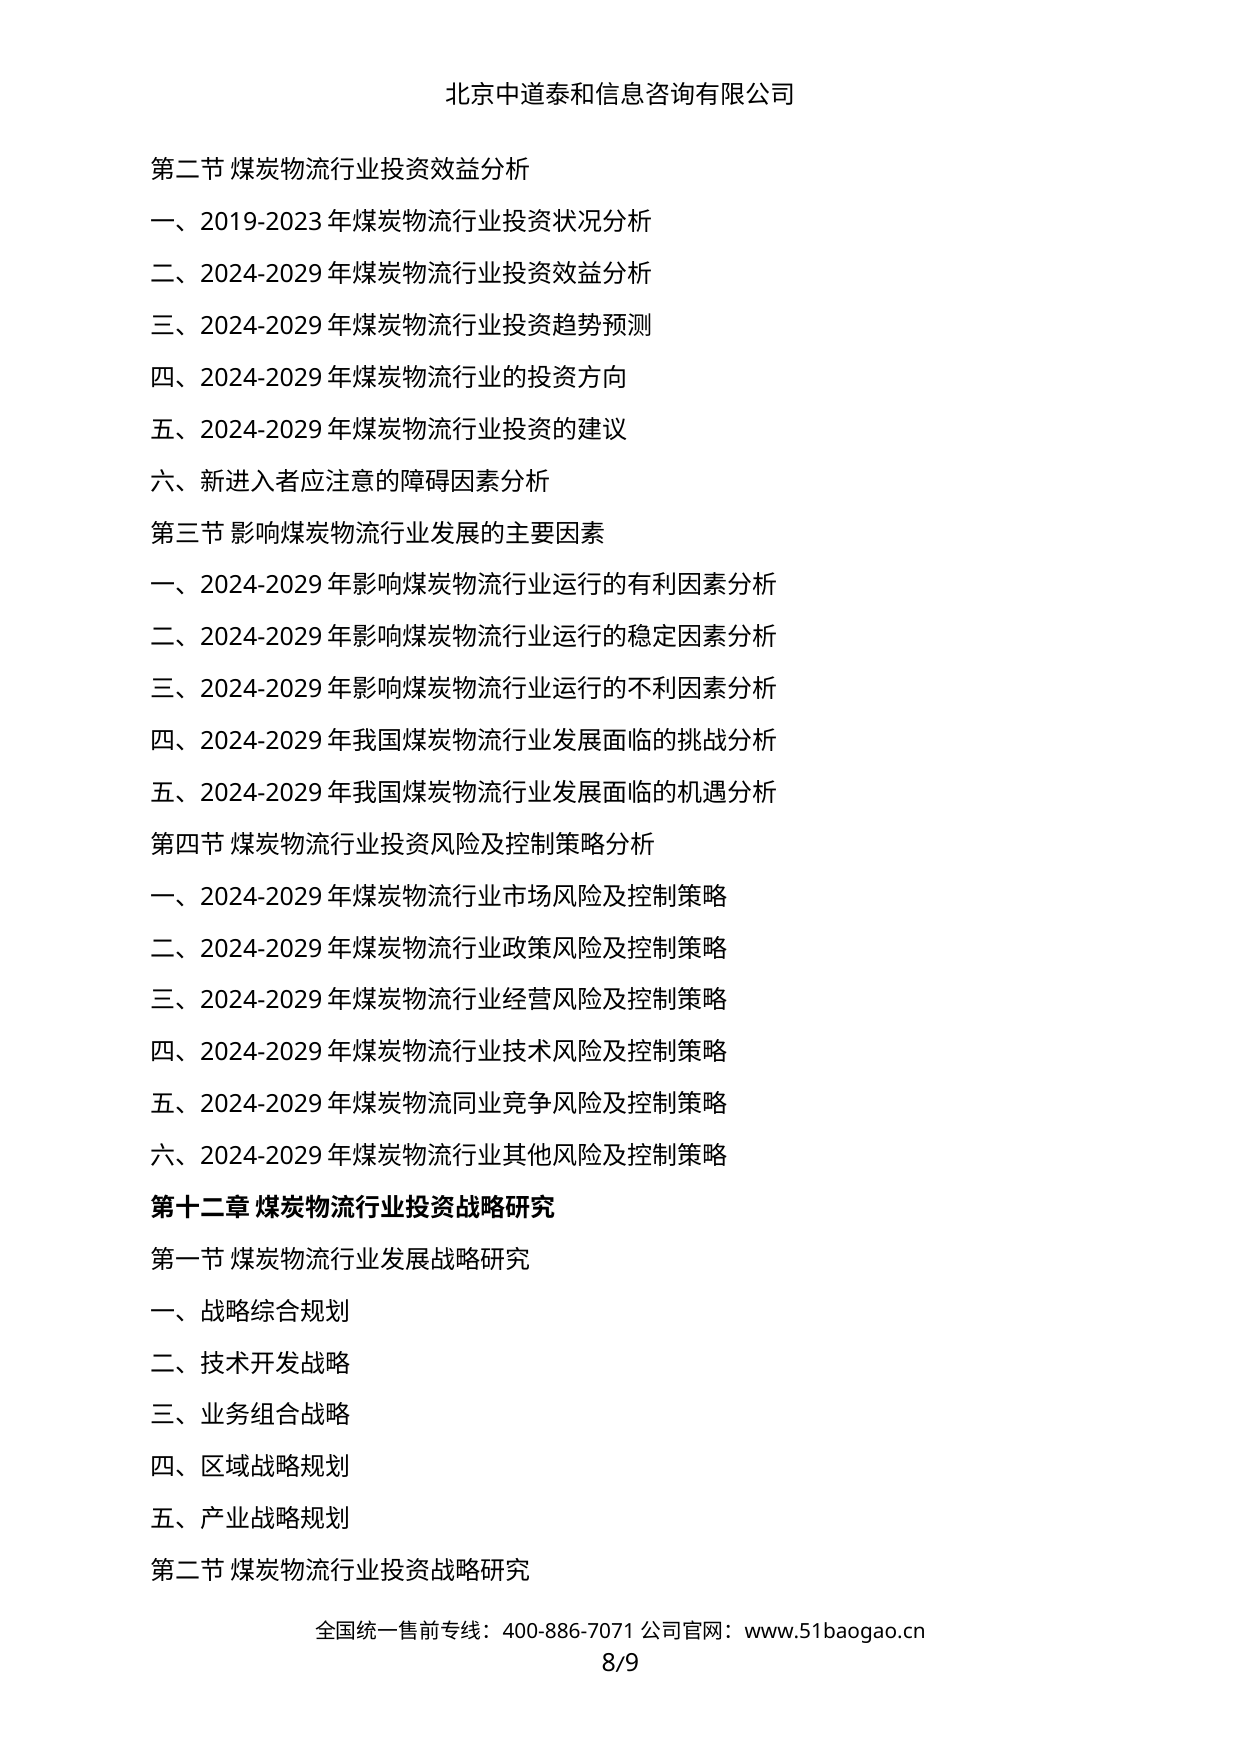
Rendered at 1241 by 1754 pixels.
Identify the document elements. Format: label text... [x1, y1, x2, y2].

text 第四节 煤炭物流行业投资风险及控制策略分析 [150, 824, 1090, 861]
text 五、产业战略规划 [150, 1499, 1090, 1535]
text 五、2024-2029年我国煤炭物流行业发展面临的机遇分析 [150, 772, 1090, 809]
text 第一节 煤炭物流行业发展战略研究 [150, 1239, 1090, 1276]
text 一、2019-2023年煤炭物流行业投资状况分析 [150, 202, 1090, 238]
text 四、2024-2029年我国煤炭物流行业发展面临的挑战分析 [150, 721, 1090, 757]
text 一、战略综合规划 [150, 1291, 1090, 1327]
text 三、业务组合战略 [150, 1395, 1090, 1431]
text 二、2024-2029年煤炭物流行业政策风险及控制策略 [150, 928, 1090, 964]
text 六、新进入者应注意的障碍因素分析 [150, 461, 1090, 497]
text 三、2024-2029年影响煤炭物流行业运行的不利因素分析 [150, 669, 1090, 705]
text 一、2024-2029年影响煤炭物流行业运行的有利因素分析 [150, 565, 1090, 601]
text 二、技术开发战略 [150, 1343, 1090, 1379]
text 五、2024-2029年煤炭物流同业竞争风险及控制策略 [150, 1084, 1090, 1120]
text 三、2024-2029年煤炭物流行业经营风险及控制策略 [150, 980, 1090, 1016]
text 第二节 煤炭物流行业投资效益分析 [150, 150, 1090, 186]
text 四、2024-2029年煤炭物流行业技术风险及控制策略 [150, 1032, 1090, 1068]
text 四、区域战略规划 [150, 1447, 1090, 1483]
text 三、2024-2029年煤炭物流行业投资趋势预测 [150, 306, 1090, 342]
text 四、2024-2029年煤炭物流行业的投资方向 [150, 357, 1090, 394]
text 五、2024-2029年煤炭物流行业投资的建议 [150, 409, 1090, 446]
text 第三节 影响煤炭物流行业发展的主要因素 [150, 513, 1090, 549]
text 第十二章 煤炭物流行业投资战略研究 [150, 1187, 1090, 1224]
text 六、2024-2029年煤炭物流行业其他风险及控制策略 [150, 1136, 1090, 1172]
text 二、2024-2029年煤炭物流行业投资效益分析 [150, 254, 1090, 290]
text 一、2024-2029年煤炭物流行业市场风险及控制策略 [150, 876, 1090, 912]
text 二、2024-2029年影响煤炭物流行业运行的稳定因素分析 [150, 617, 1090, 653]
text 第二节 煤炭物流行业投资战略研究 [150, 1551, 1090, 1587]
